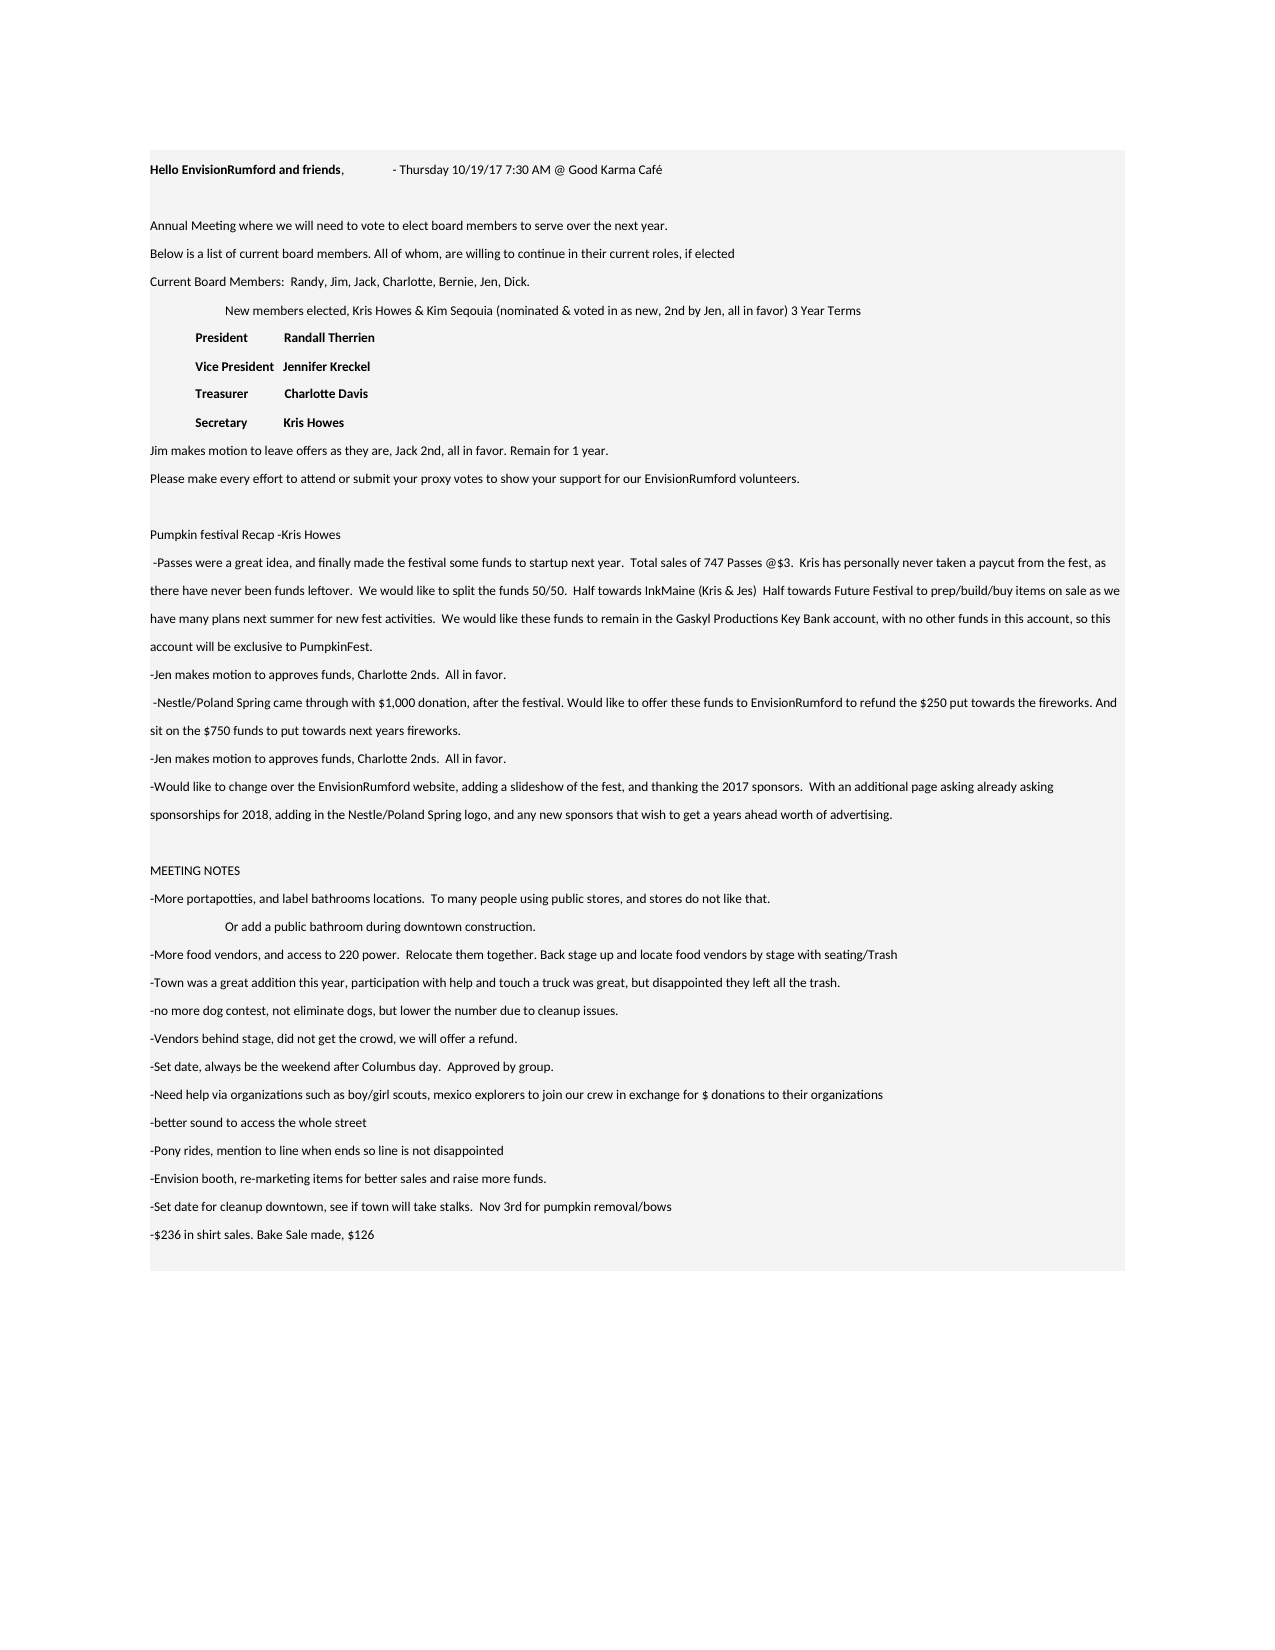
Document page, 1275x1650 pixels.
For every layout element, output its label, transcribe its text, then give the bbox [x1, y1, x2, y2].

text Treasurer Charlotte Davis [150, 374, 1125, 402]
text Annual Meeting where we will need to vote to elect board members to serve over the next year. [150, 206, 1125, 234]
text Hello EnvisionRumford and friends, - Thursday 10/19/17 7:30 AM @ Good Karma Café [150, 150, 1125, 178]
text Please make every effort to attend or submit your proxy votes to show your support for our EnvisionRumford volunteers. Pumpkin festival Recap -Kris Howes -Passes were a great idea, and finally made the festival some funds to startup next year. Total sales of 747 Passes @$3. Kris has personally never taken a paycut from the fest, as there have never been funds leftover. We would like to split the funds 50/50. Half towards InkMaine (Kris & Jes) Half towards Future Festival to prep/build/buy items on sale as we have many plans next summer for new fest activities. We would like these funds to remain in the Gaskyl Productions Key Bank account, with no other funds in this account, so this account will be exclusive to PumpkinFest. -Jen makes motion to approves funds, Charlotte 2nds. All in favor. -Nestle/Poland Spring came through with $1,000 donation, after the festival. Would like to offer these funds to EnvisionRumford to refund the $250 put towards the fireworks. And sit on the $750 funds to put towards next years fireworks. -Jen makes motion to approves funds, Charlotte 2nds. All in favor. -Would like to change over the EnvisionRumford website, adding a slideshow of the fest, and thanking the 2017 sponsors. With an additional page asking already asking sponsorships for 2018, adding in the Nestle/Poland Spring logo, and any new sponsors that wish to get a years ahead worth of advertising. MEETING NOTES -More portapotties, and label bathrooms locations. To many people using public stores, and stores do not like that. Or add a public bathroom during downtown construction. -More food vendors, and access to 220 power. Relocate them together. Back stage up and locate food vendors by stage with seating/Trash -Town was a great addition this year, participation with help and touch a truck was great, but disappointed they left all the trash. -no more dog contest, not eliminate dogs, but lower the number due to cleanup issues. -Vendors behind stage, did not get the crowd, we will offer a refund. -Set date, always be the weekend after Columbus day. Approved by group. -Need help via organizations such as boy/girl scouts, mexico explorers to join our crew in exchange for $ donations to their organizations -better sound to access the whole street -Pony rides, mention to line when ends so line is not disappointed -Envision booth, re-marketing items for better sales and raise more funds. -Set date for cleanup downtown, see if town will take stalks. Nov 3rd for pumpkin removal/bows -$236 in shirt sales. Bake Sale made, $126 [150, 458, 1125, 1271]
text Secretary Kris Howes Jim makes motion to leave offers as they are, Jack 2nd, all in favor. Remain for 1 year. [150, 402, 1125, 458]
text Vice President Jennifer Kreckel [150, 346, 1125, 374]
text President Randall Therrien [150, 318, 1125, 346]
text Below is a list of current board members. All of whom, are willing to continue in their current roles, if elected Current Board Members: Randy, Jim, Jack, Charlotte, Bernie, Jen, Dick. New members elected, Kris Howes & Kim Seqouia (nominated & voted in as new, 2nd by Jen, all in favor) 3 Year Terms [150, 234, 1125, 318]
